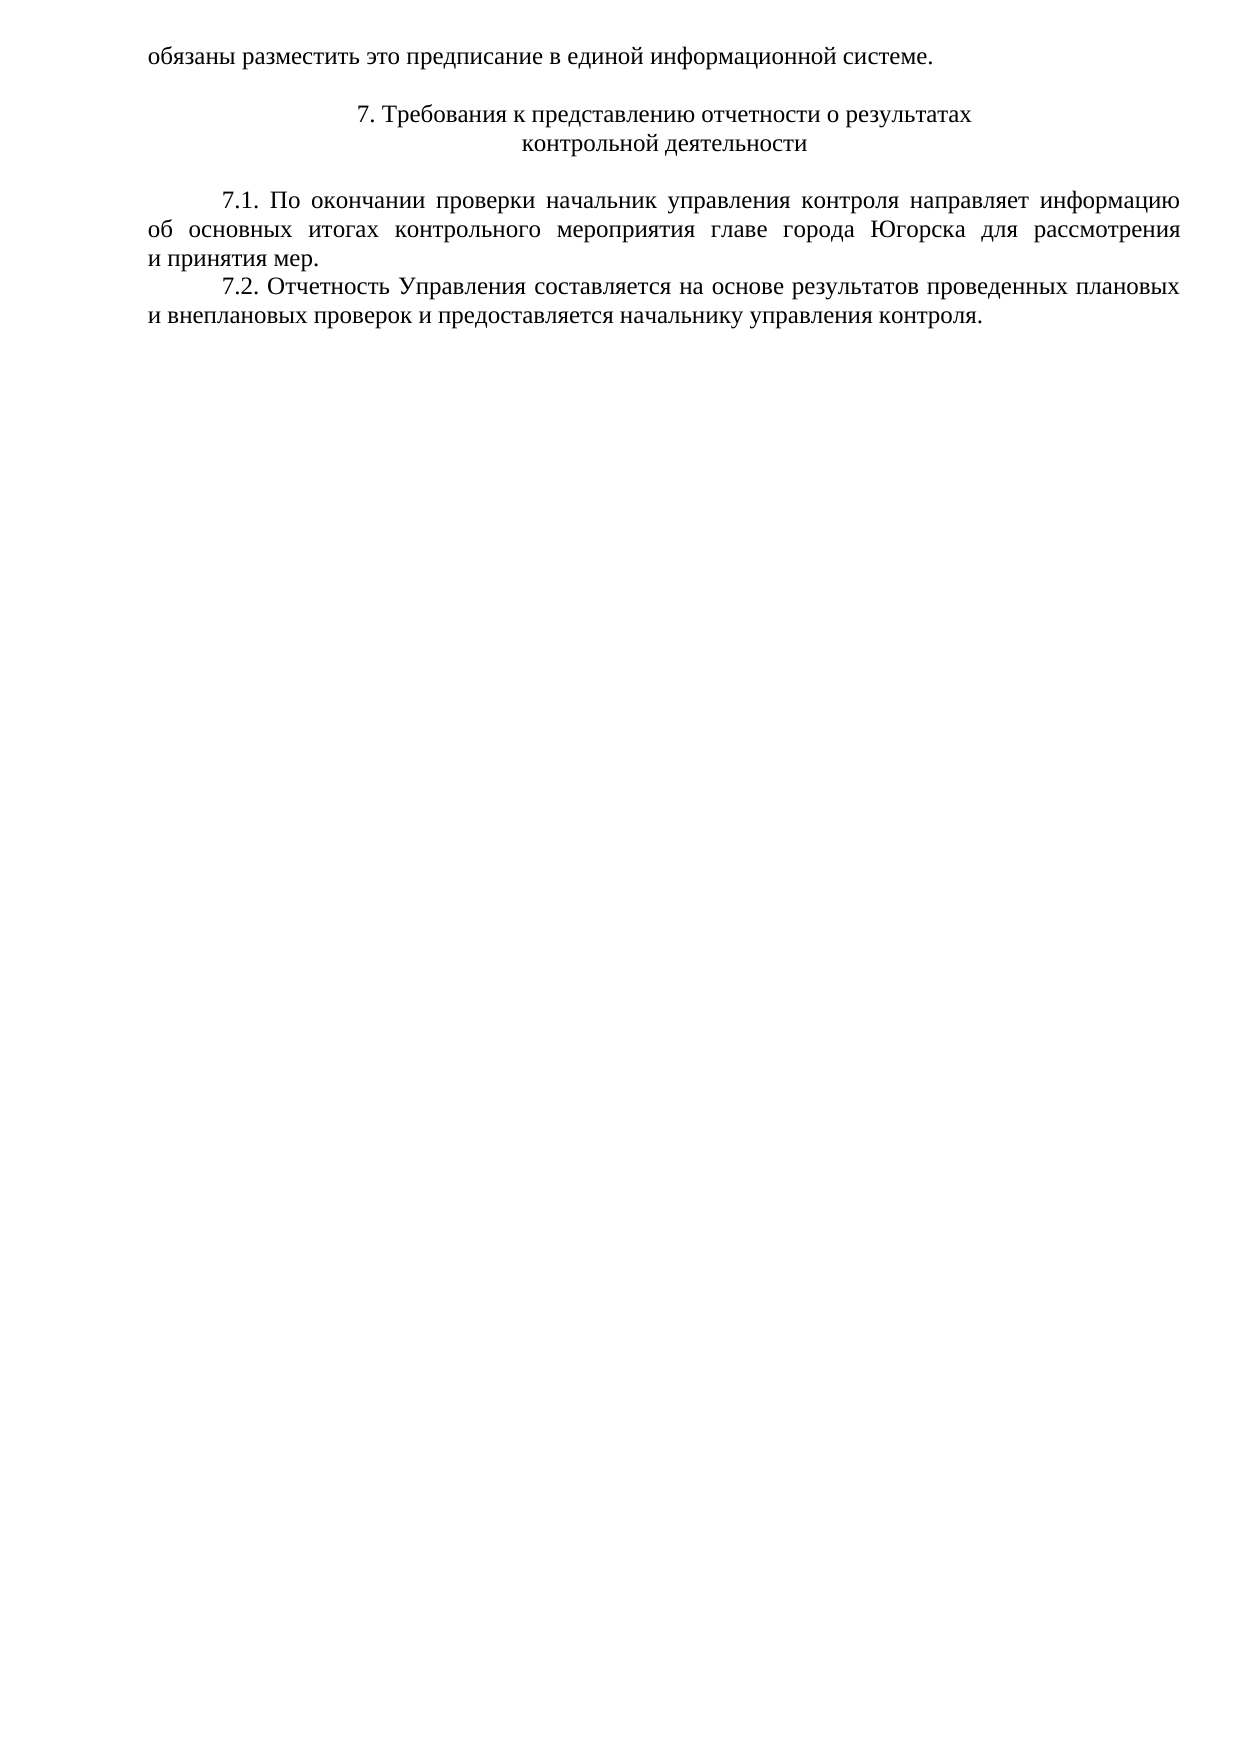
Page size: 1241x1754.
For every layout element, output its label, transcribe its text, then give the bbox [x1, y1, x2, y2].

text 7.2. Отчетность Управления составляется на основе результатов проведенных плановых и внеплановых проверок и предоставляется начальнику управления контроля. [148, 271, 1181, 329]
text 7. Требования к представлению отчетности о результатах [148, 99, 1181, 128]
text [148, 41, 1181, 70]
text контрольной деятельности [148, 128, 1181, 156]
text 7.1. По окончании проверки начальник управления контроля направляет информацию об основных итогах контрольного мероприятия главе города Югорска для рассмотрения и принятия мер. [148, 185, 1181, 271]
